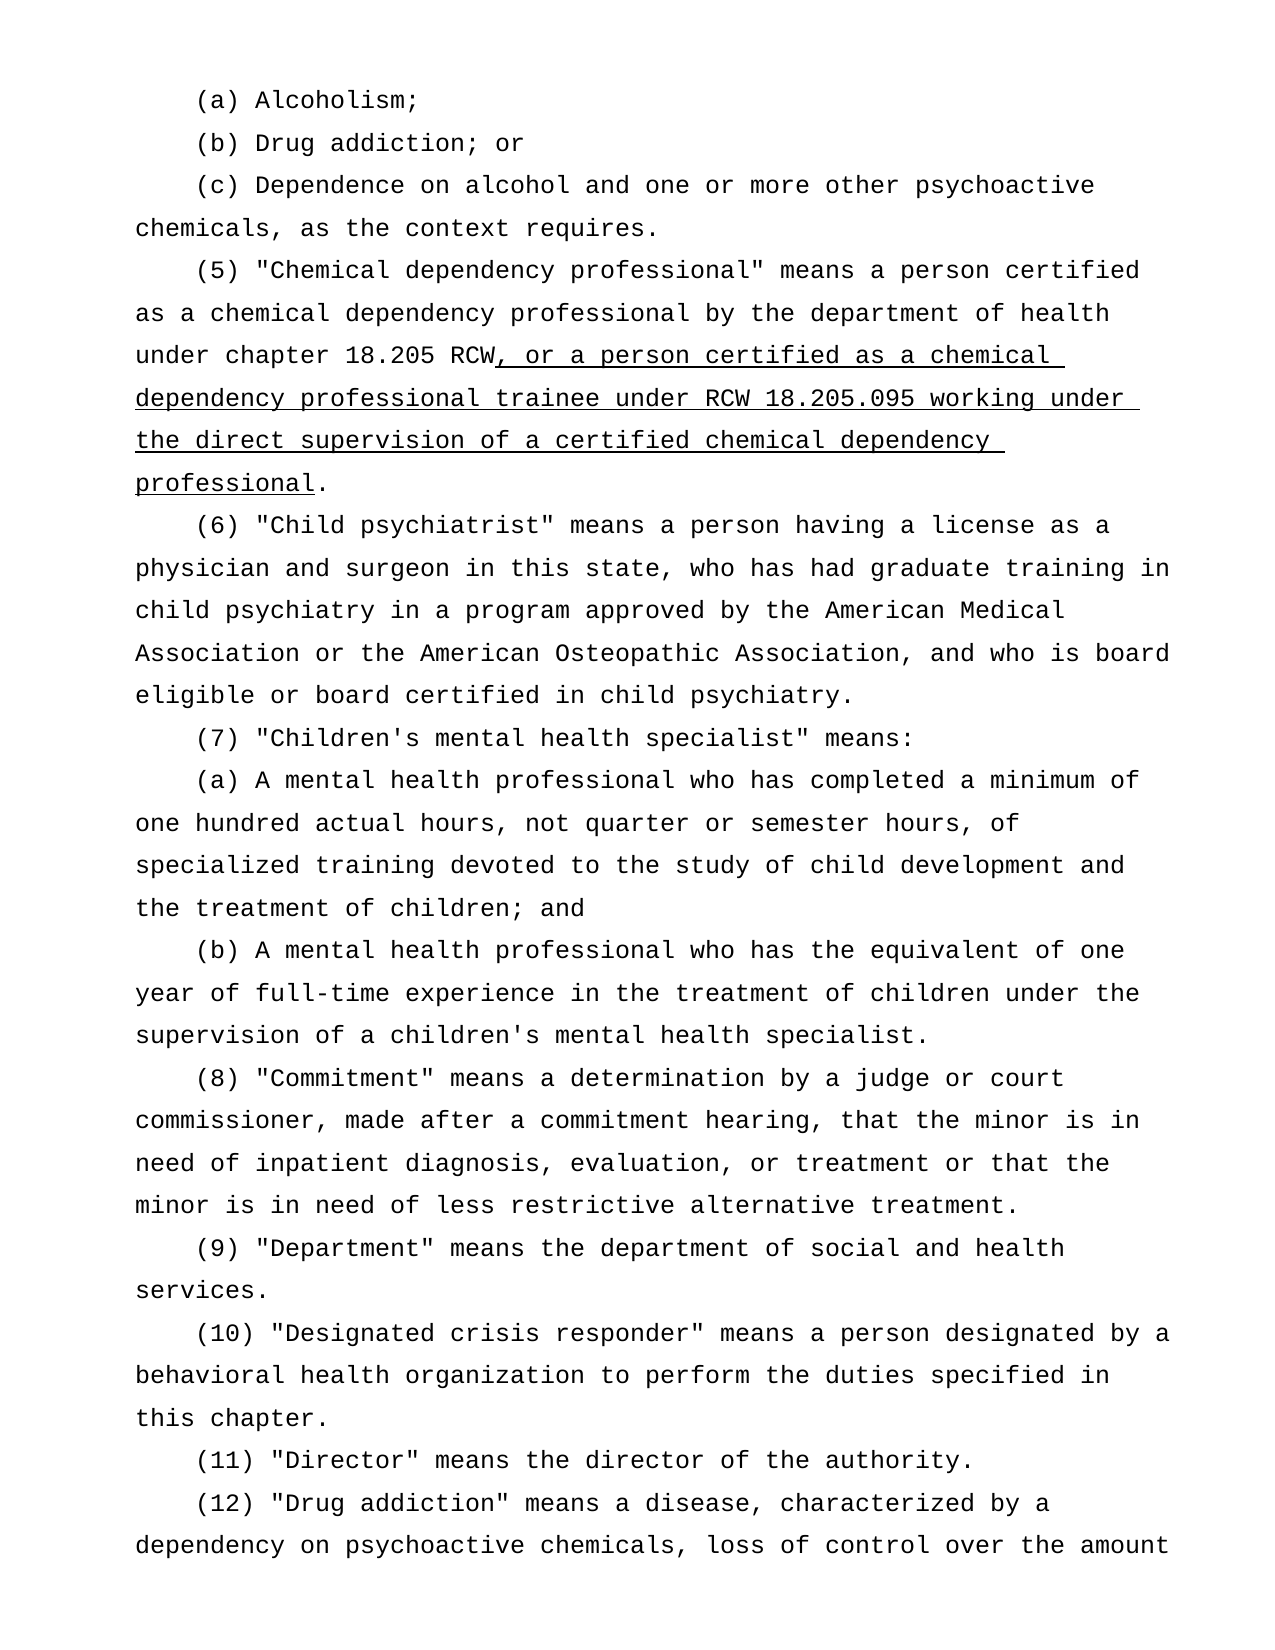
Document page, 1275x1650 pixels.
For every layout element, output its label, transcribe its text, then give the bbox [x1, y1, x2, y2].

text (10) "Designated crisis responder" means a person designated by a behavioral health organization to perform the duties specified in this chapter. [135, 1307, 1170, 1435]
text (6) "Child psychiatrist" means a person having a license as a physician and surgeon in this state, who has had graduate training in child psychiatry in a program approved by the American Medical Association or the American Osteopathic Association, and who is board eligible or board certified in child psychiatry. [135, 500, 1170, 712]
text (5) "Chemical dependency professional" means a person certified as a chemical dependency professional by the department of health under chapter 18.205 RCW, or a person certified as a chemical dependency professional trainee under RCW 18.205.095 working under the direct supervision of a certified chemical dependency professional. [135, 245, 1170, 500]
text (c) Dependence on alcohol and one or more other psychoactive chemicals, as the context requires. [135, 160, 1170, 245]
text (a) A mental health professional who has completed a minimum of one hundred actual hours, not quarter or semester hours, of specialized training devoted to the study of child development and the treatment of children; and [135, 755, 1170, 925]
text (b) Drug addiction; or [135, 117, 1170, 160]
text (8) "Commitment" means a determination by a judge or court commissioner, made after a commitment hearing, that the minor is in need of inpatient diagnosis, evaluation, or treatment or that the minor is in need of less restrictive alternative treatment. [135, 1052, 1170, 1222]
text (b) A mental health professional who has the equivalent of one year of full-time experience in the treatment of children under the supervision of a children's mental health specialist. [135, 925, 1170, 1052]
text (7) "Children's mental health specialist" means: [135, 712, 1170, 755]
text (a) Alcoholism; [135, 75, 1170, 117]
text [135, 1477, 1170, 1562]
text (9) "Department" means the department of social and health services. [135, 1222, 1170, 1307]
text (11) "Director" means the director of the authority. [135, 1435, 1170, 1477]
